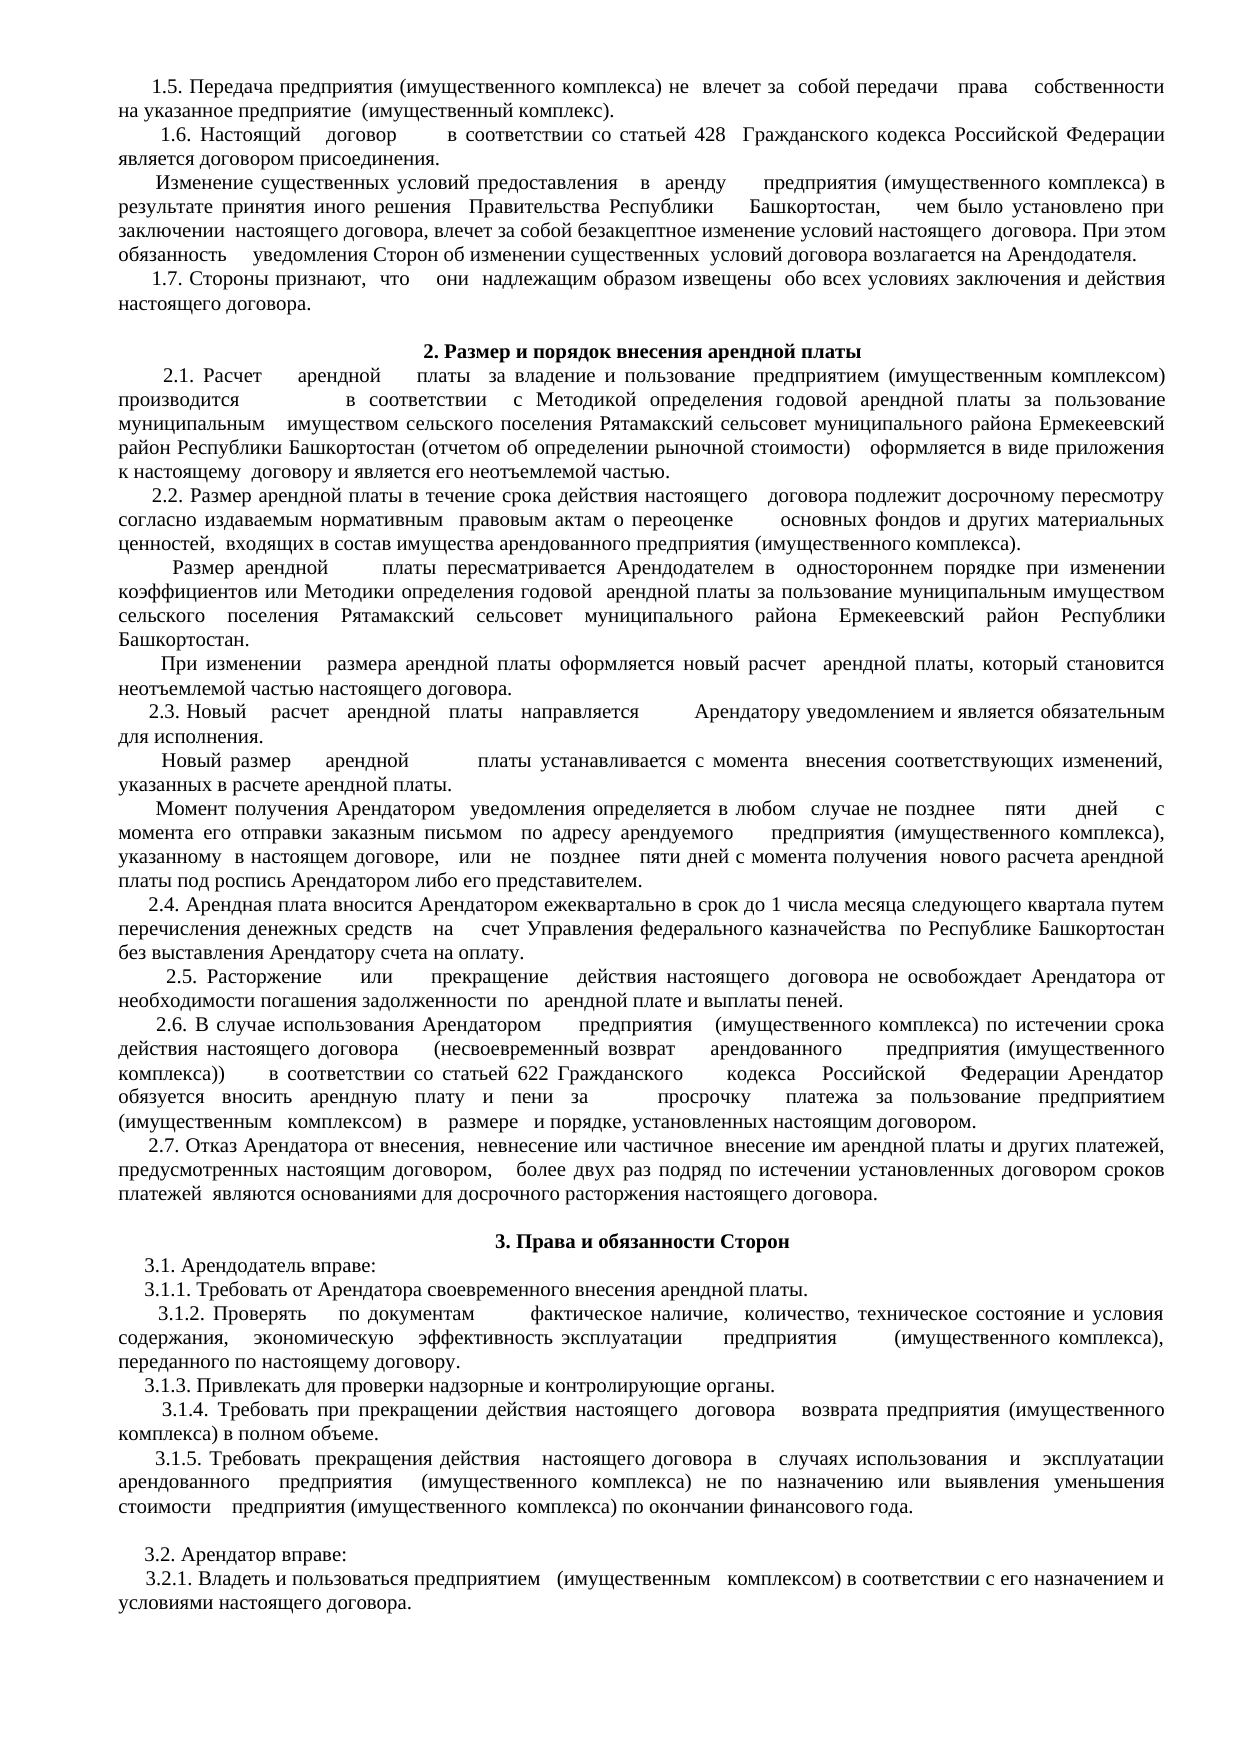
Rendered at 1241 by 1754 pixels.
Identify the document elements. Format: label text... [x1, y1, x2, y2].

text 3. Права и обязанности Сторон [118, 1229, 1167, 1253]
text 2.6. В случае использования Арендатором предприятия (имущественного комплекса) по истечении срока действия настоящего договора (несвоевременный возврат арендованного предприятия (имущественного комплекса)) в соответствии со статьей 622 Гражданского кодекса Российской Федерации Арендатор обязуется вносить арендную плату и пени за просрочку платежа за пользование предприятием (имущественным комплексом) в размере и порядке, установленных настоящим договором. [118, 1012, 1167, 1133]
text 2.2. Размер арендной платы в течение срока действия настоящего договора подлежит досрочному пересмотру согласно издаваемым нормативным правовым актам о переоценке основных фондов и других материальных ценностей, входящих в состав имущества арендованного предприятия (имущественного комплекса). [118, 483, 1167, 555]
text 2. Размер и порядок внесения арендной платы [118, 338, 1167, 363]
text 2.1. Расчет арендной платы за владение и пользование предприятием (имущественным комплексом) производится в соответствии с Методикой определения годовой арендной платы за пользование муниципальным имуществом сельского поселения Рятамакский сельсовет муниципального района Ермекеевский район Республики Башкортостан (отчетом об определении рыночной стоимости) оформляется в виде приложения к настоящему договору и является его неотъемлемой частью. [118, 363, 1167, 483]
text 1.7. Стороны признают, что они надлежащим образом извещены обо всех условиях заключения и действия настоящего договора. [118, 266, 1167, 314]
text 3.1.4. Требовать при прекращении действия настоящего договора возврата предприятия (имущественного комплекса) в полном объеме. [118, 1397, 1167, 1445]
text 3.1.2. Проверять по документам фактическое наличие, количество, техническое состояние и условия содержания, экономическую эффективность эксплуатации предприятия (имущественного комплекса), переданного по настоящему договору. [118, 1301, 1167, 1373]
text 2.3. Новый расчет арендной платы направляется Арендатору уведомлением и является обязательным для исполнения. [118, 699, 1167, 748]
text Размер арендной платы пересматривается Арендодателем в одностороннем порядке при изменении коэффициентов или Методики определения годовой арендной платы за пользование муниципальным имуществом сельского поселения Рятамакский сельсовет муниципального района Ермекеевский район Республики Башкортостан. [118, 555, 1167, 651]
text 3.1. Арендодатель вправе: [118, 1253, 1167, 1277]
text 3.1.1. Требовать от Арендатора своевременного внесения арендной платы. [118, 1277, 1167, 1301]
text Изменение существенных условий предоставления в аренду предприятия (имущественного комплекса) в результате принятия иного решения Правительства Республики Башкортостан, чем было установлено при заключении настоящего договора, влечет за собой безакцептное изменение условий настоящего договора. При этом обязанность уведомления Сторон об изменении существенных условий договора возлагается на Арендодателя. [118, 170, 1167, 266]
text 3.1.5. Требовать прекращения действия настоящего договора в случаях использования и эксплуатации арендованного предприятия (имущественного комплекса) не по назначению или выявления уменьшения стоимости предприятия (имущественного комплекса) по окончании финансового года. [118, 1445, 1167, 1518]
text 3.1.3. Привлекать для проверки надзорные и контролирующие органы. [118, 1373, 1167, 1397]
text 2.4. Арендная плата вносится Арендатором ежеквартально в срок до 1 числа месяца следующего квартала путем перечисления денежных средств на счет Управления федерального казначейства по Республике Башкортостан без выставления Арендатору счета на оплату. [118, 892, 1167, 964]
text Момент получения Арендатором уведомления определяется в любом случае не позднее пяти дней с момента его отправки заказным письмом по адресу арендуемого предприятия (имущественного комплекса), указанному в настоящем договоре, или не позднее пяти дней с момента получения нового расчета арендной платы под роспись Арендатором либо его представителем. [118, 796, 1167, 892]
text 1.5. Передача предприятия (имущественного комплекса) не влечет за собой передачи права собственности на указанное предприятие (имущественный комплекс). [118, 74, 1167, 122]
text Новый размер арендной платы устанавливается с момента внесения соответствующих изменений, указанных в расчете арендной платы. [118, 748, 1167, 796]
text 2.7. Отказ Арендатора от внесения, невнесение или частичное внесение им арендной платы и других платежей, предусмотренных настоящим договором, более двух раз подряд по истечении установленных договором сроков платежей являются основаниями для досрочного расторжения настоящего договора. [118, 1133, 1167, 1205]
text 1.6. Настоящий договор в соответствии со статьей 428 Гражданского кодекса Российской Федерации является договором присоединения. [118, 122, 1167, 170]
text При изменении размера арендной платы оформляется новый расчет арендной платы, который становится неотъемлемой частью настоящего договора. [118, 651, 1167, 699]
text 3.2. Арендатор вправе: [118, 1542, 1167, 1566]
text 3.2.1. Владеть и пользоваться предприятием (имущественным комплексом) в соответствии с его назначением и условиями настоящего договора. [118, 1566, 1167, 1614]
text 2.5. Расторжение или прекращение действия настоящего договора не освобождает Арендатора от необходимости погашения задолженности по арендной плате и выплаты пеней. [118, 964, 1167, 1012]
